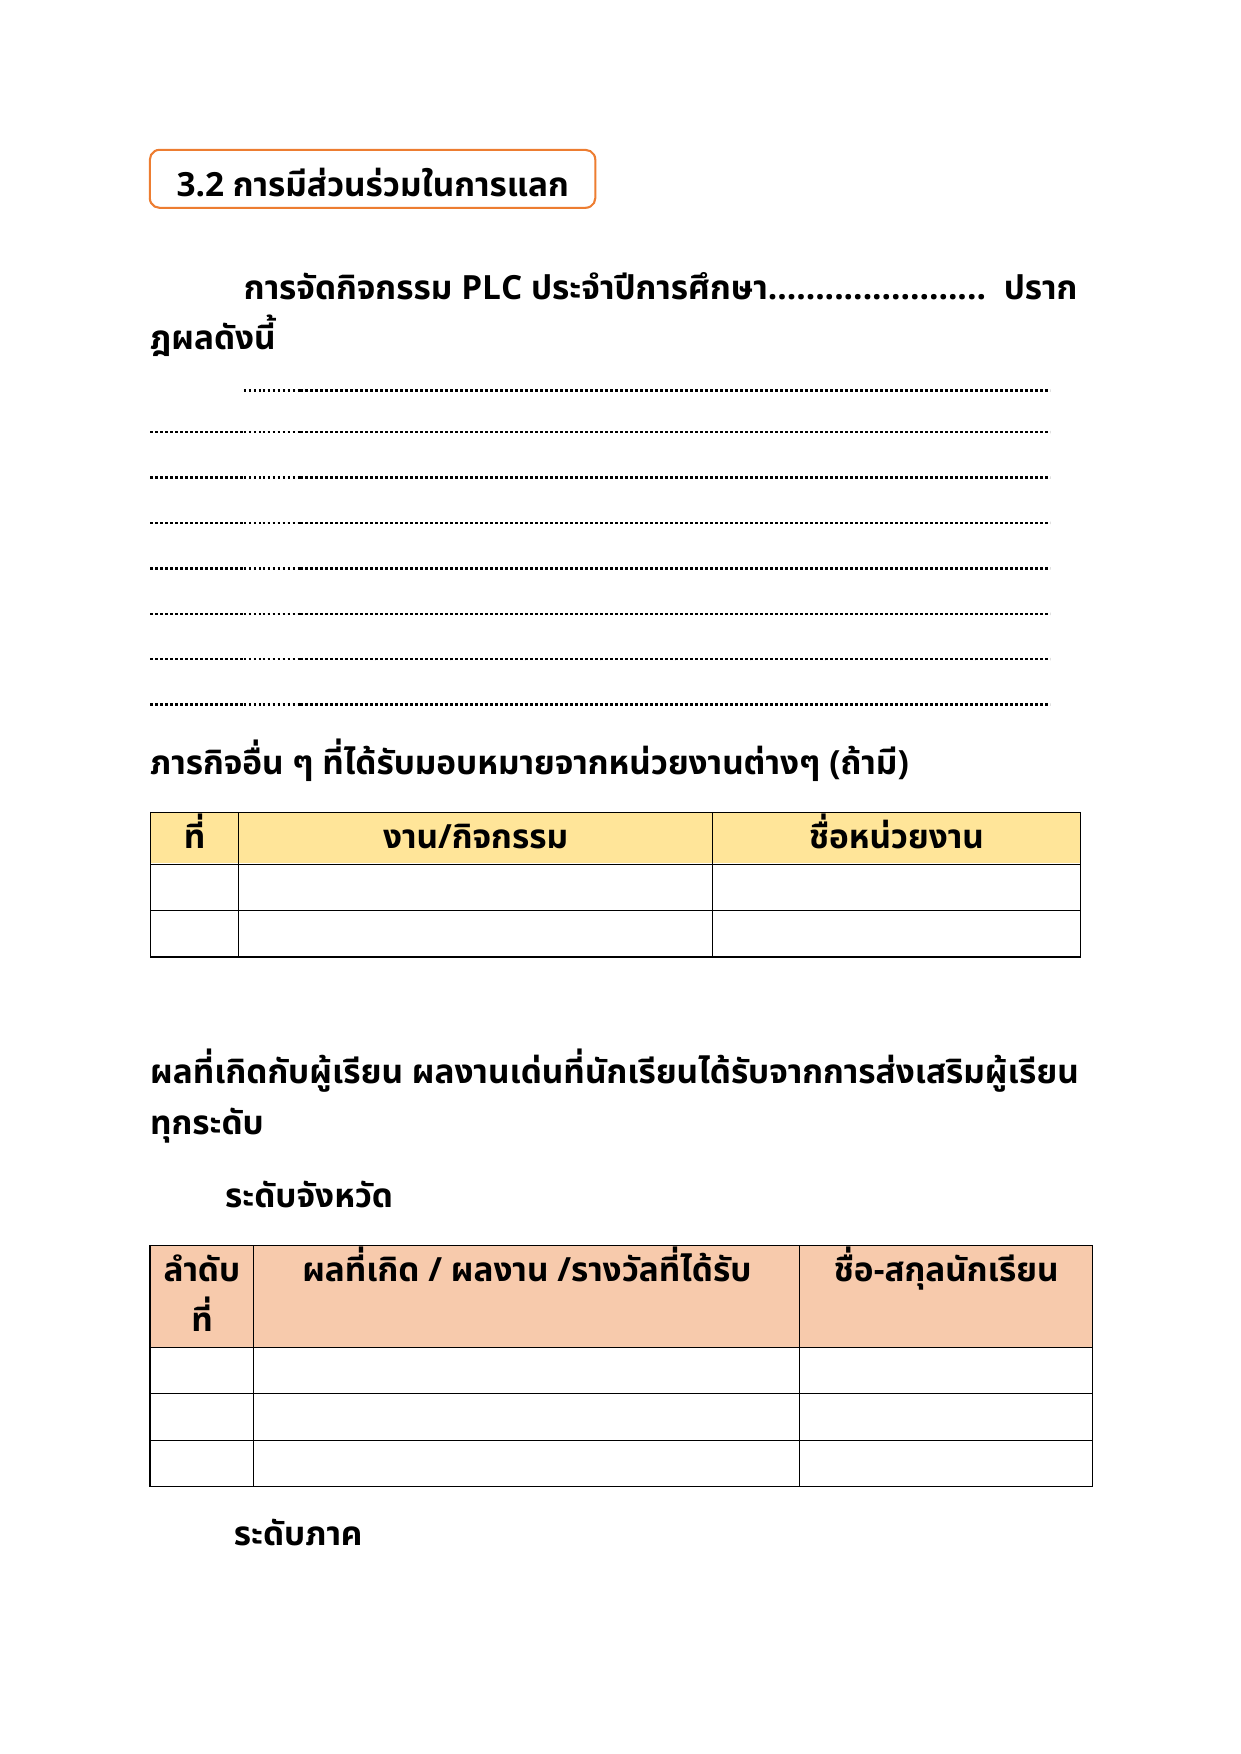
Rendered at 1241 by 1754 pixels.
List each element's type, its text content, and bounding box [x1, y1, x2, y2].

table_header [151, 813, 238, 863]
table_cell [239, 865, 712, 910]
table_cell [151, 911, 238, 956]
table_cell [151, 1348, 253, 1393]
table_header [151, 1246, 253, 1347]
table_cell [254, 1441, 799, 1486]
text ภารกิจอื่น ๆ ที่ได้รับมอบหมายจากหน่วยงานต่างๆ (ถ้ามี) [150, 738, 1090, 789]
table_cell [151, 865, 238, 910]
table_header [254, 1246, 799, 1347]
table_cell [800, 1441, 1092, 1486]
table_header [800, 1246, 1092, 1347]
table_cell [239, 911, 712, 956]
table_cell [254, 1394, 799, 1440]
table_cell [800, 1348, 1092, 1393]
text ระดับภาค [187, 1510, 1090, 1560]
text ระดับจังหวัด [150, 1172, 1090, 1222]
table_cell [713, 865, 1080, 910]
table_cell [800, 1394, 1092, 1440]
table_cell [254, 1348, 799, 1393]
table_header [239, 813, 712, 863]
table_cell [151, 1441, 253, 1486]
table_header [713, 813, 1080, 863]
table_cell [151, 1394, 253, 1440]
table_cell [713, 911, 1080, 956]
text การจัดกิจกรรม PLC ประจำปีการศึกษา....................... ปรากฎผลดังนี้ [150, 263, 1090, 364]
text ผลที่เกิดกับผู้เรียน ผลงานเด่นที่นักเรียนได้รับจากการส่งเสริมผู้เรียนทุกระดับ [150, 1048, 1090, 1149]
